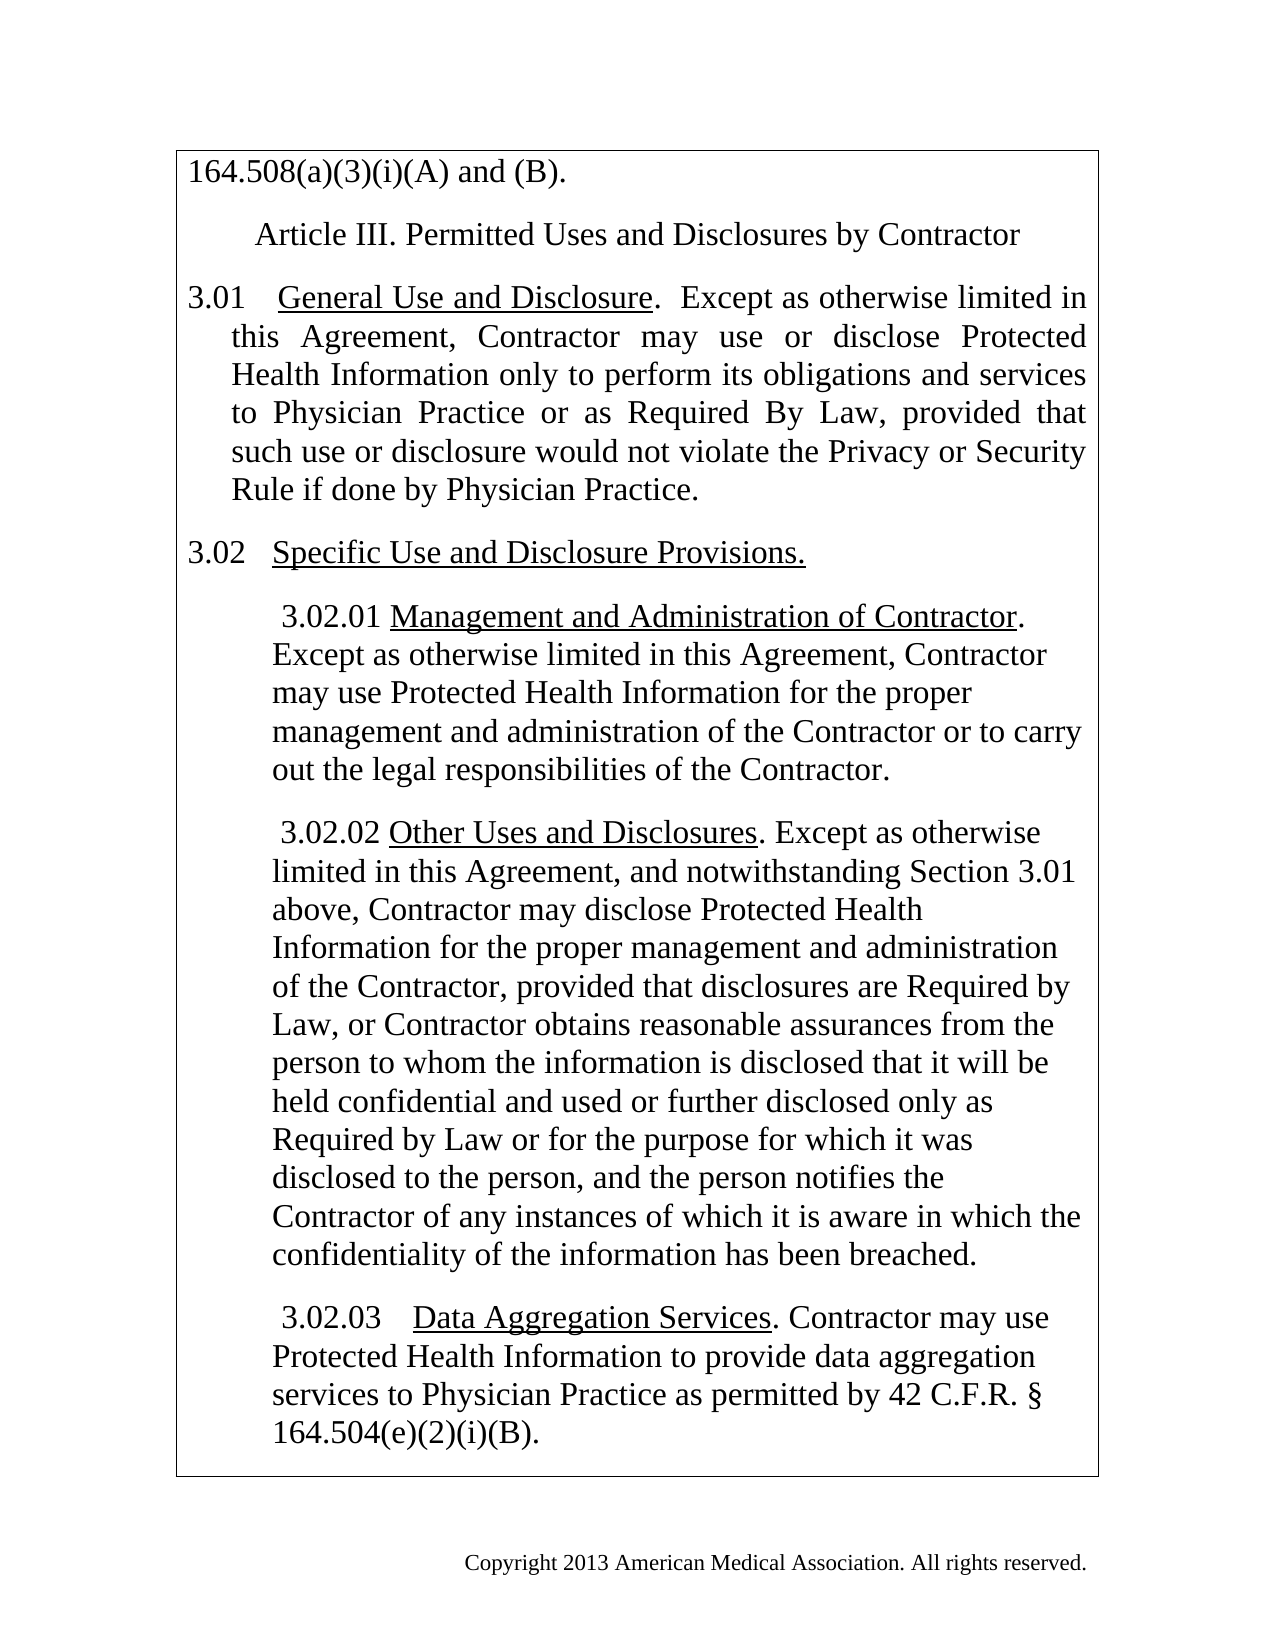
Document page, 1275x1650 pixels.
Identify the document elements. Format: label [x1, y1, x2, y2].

table_header [177, 151, 1098, 1476]
